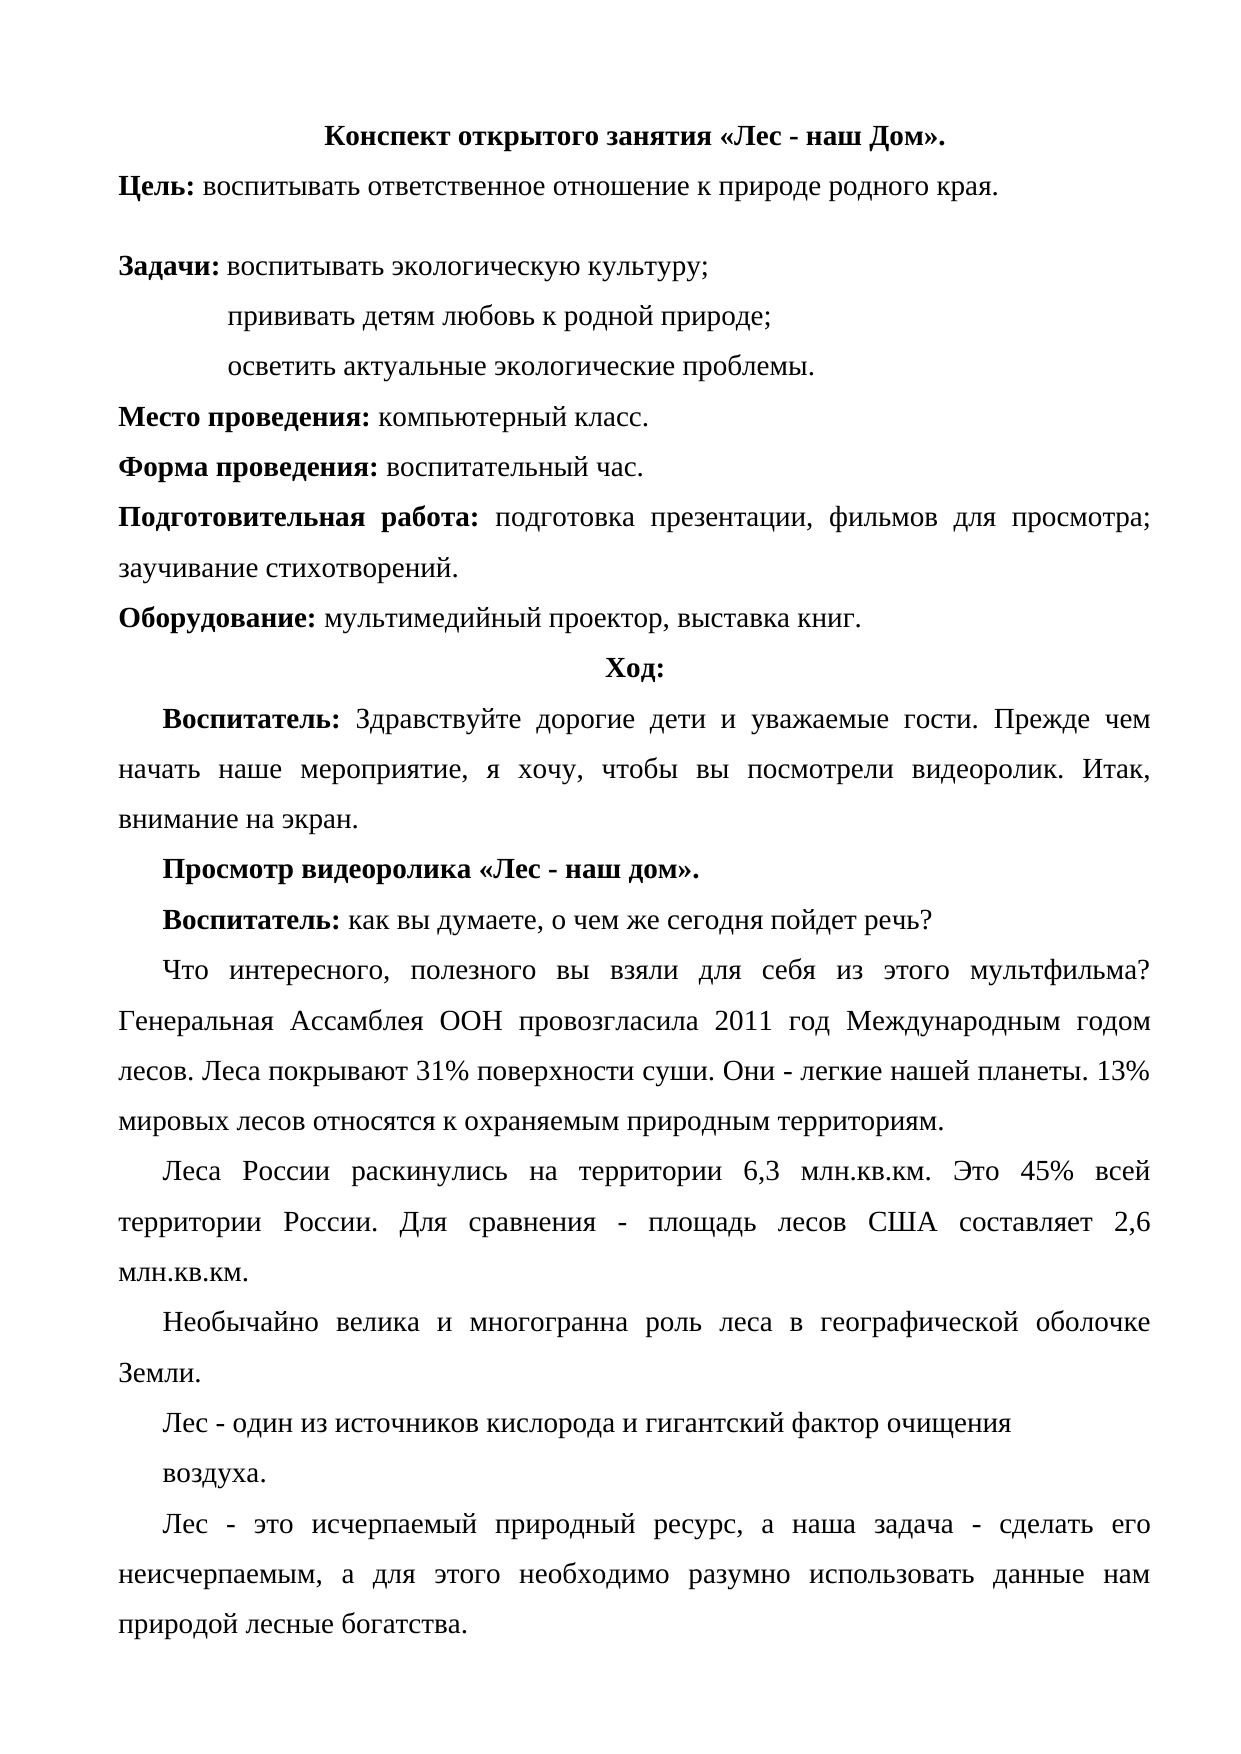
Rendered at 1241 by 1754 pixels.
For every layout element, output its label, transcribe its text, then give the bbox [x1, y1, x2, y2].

list осветить актуальные экологические проблемы. [118, 348, 1152, 382]
text Воспитатель: Здравствуйте дорогие дети и уважаемые гости. Прежде чем начать наше мероприятие, я хочу, чтобы вы посмотрели видеоролик. Итак, внимание на экран. [118, 701, 1152, 835]
text Лес - один из источников кислорода и гигантский фактор очищения [118, 1405, 1152, 1439]
text Подготовительная работа: подготовка презентации, фильмов для просмотра; заучивание стихотворений. [118, 499, 1152, 583]
text Оборудование: мультимедийный проектор, выставка книг. [118, 600, 1152, 634]
text воздуха. [118, 1455, 1152, 1489]
text Ход: [118, 650, 1152, 684]
text Что интересного, полезного вы взяли для себя из этого мультфильма? Генеральная Ассамблея ООН провозгласила 2011 год Международным годом лесов. Леса покрывают 31% поверхности суши. Они - легкие нашей планеты. 13% мировых лесов относятся к охраняемым природным территориям. [118, 952, 1152, 1137]
list Задачи: воспитывать экологическую культуру; [118, 248, 1152, 281]
text Леса России раскинулись на территории 6,3 млн.кв.км. Это 45% всей территории России. Для сравнения - площадь лесов США составляет 2,6 млн.кв.км. [118, 1153, 1152, 1288]
text Необычайно велика и многогранна роль леса в географической оболочке Земли. [118, 1304, 1152, 1388]
list прививать детям любовь к родной природе; [118, 298, 1152, 332]
text Место проведения: компьютерный класс. [118, 399, 1152, 432]
text Воспитатель: как вы думаете, о чем же сегодня пойдет речь? [118, 902, 1152, 936]
text Конспект открытого занятия «Лес - наш Дом». [118, 118, 1152, 152]
text Просмотр видеоролика «Лес - наш дом». [118, 852, 1152, 885]
text Лес - это исчерпаемый природный ресурс, а наша задача - сделать его неисчерпаемым, а для этого необходимо разумно использовать данные нам природой лесные богатства. [118, 1506, 1152, 1640]
text Цель: воспитывать ответственное отношение к природе родного края. [118, 168, 1152, 202]
text Форма проведения: воспитательный час. [118, 449, 1152, 483]
